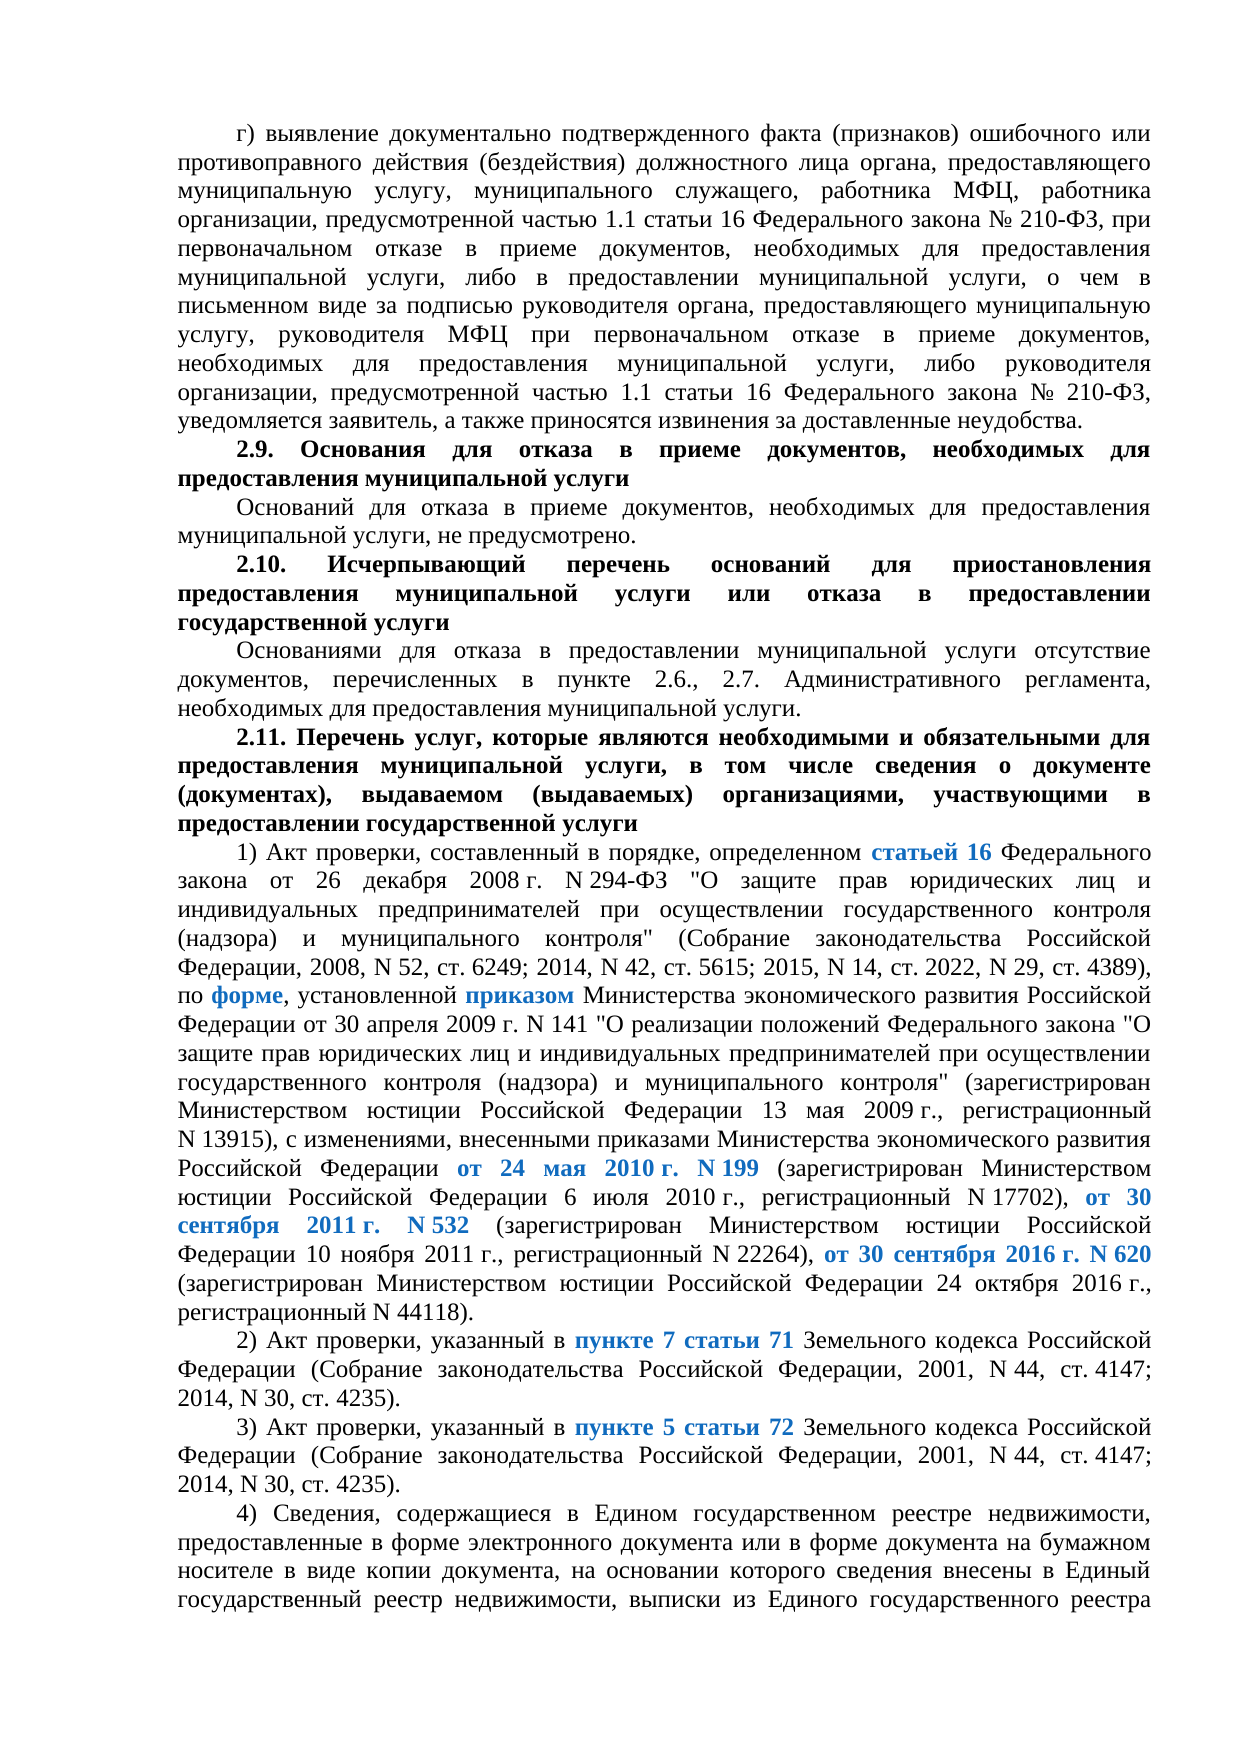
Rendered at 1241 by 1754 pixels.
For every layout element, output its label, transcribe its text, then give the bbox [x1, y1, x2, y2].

text 3) Акт проверки, указанный в пункте 5 статьи 72 Земельного кодекса Российской Федерации (Собрание законодательства Российской Федерации, 2001, N 44, ст. 4147; 2014, N 30, ст. 4235). [177, 1412, 1152, 1498]
text 2.9. Основания для отказа в приеме документов, необходимых для предоставления муниципальной услуги [177, 434, 1152, 492]
text Основаниями для отказа в предоставлении муниципальной услуги отсутствие документов, перечисленных в пункте 2.6., 2.7. Административного регламента, необходимых для предоставления муниципальной услуги. [177, 636, 1152, 722]
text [177, 1498, 1152, 1613]
text 2) Акт проверки, указанный в пункте 7 статьи 71 Земельного кодекса Российской Федерации (Собрание законодательства Российской Федерации, 2001, N 44, ст. 4147; 2014, N 30, ст. 4235). [177, 1326, 1152, 1412]
text 2.10. Исчерпывающий перечень оснований для приостановления предоставления муниципальной услуги или отказа в предоставлении государственной услуги [177, 549, 1152, 636]
text 1) Акт проверки, составленный в порядке, определенном статьей 16 Федерального закона от 26 декабря 2008 г. N 294-ФЗ "О защите прав юридических лиц и индивидуальных предпринимателей при осуществлении государственного контроля (надзора) и муниципального контроля" (Собрание законодательства Российской Федерации, 2008, N 52, ст. 6249; 2014, N 42, ст. 5615; 2015, N 14, ст. 2022, N 29, ст. 4389), по форме, установленной приказом Министерства экономического развития Российской Федерации от 30 апреля 2009 г. N 141 "О реализации положений Федерального закона "О защите прав юридических лиц и индивидуальных предпринимателей при осуществлении государственного контроля (надзора) и муниципального контроля" (зарегистрирован Министерством юстиции Российской Федерации 13 мая 2009 г., регистрационный N 13915), с изменениями, внесенными приказами Министерства экономического развития Российской Федерации от 24 мая 2010 г. N 199 (зарегистрирован Министерством юстиции Российской Федерации 6 июля 2010 г., регистрационный N 17702), от 30 сентября 2011 г. N 532 (зарегистрирован Министерством юстиции Российской Федерации 10 ноября 2011 г., регистрационный N 22264), от 30 сентября 2016 г. N 620 (зарегистрирован Министерством юстиции Российской Федерации 24 октября 2016 г., регистрационный N 44118). [177, 837, 1152, 1326]
text Оснований для отказа в приеме документов, необходимых для предоставления муниципальной услуги, не предусмотрено. [177, 492, 1152, 549]
text г) выявление документально подтвержденного факта (признаков) ошибочного или противоправного действия (бездействия) должностного лица органа, предоставляющего муниципальную услугу, муниципального служащего, работника МФЦ, работника организации, предусмотренной частью 1.1 статьи 16 Федерального закона № 210-ФЗ, при первоначальном отказе в приеме документов, необходимых для предоставления муниципальной услуги, либо в предоставлении муниципальной услуги, о чем в письменном виде за подписью руководителя органа, предоставляющего муниципальную услугу, руководителя МФЦ при первоначальном отказе в приеме документов, необходимых для предоставления муниципальной услуги, либо руководителя организации, предусмотренной частью 1.1 статьи 16 Федерального закона № 210-ФЗ, уведомляется заявитель, а также приносятся извинения за доставленные неудобства. [177, 118, 1152, 434]
text 2.11. Перечень услуг, которые являются необходимыми и обязательными для предоставления муниципальной услуги, в том числе сведения о документе (документах), выдаваемом (выдаваемых) организациями, участвующими в предоставлении государственной услуги [177, 722, 1152, 837]
